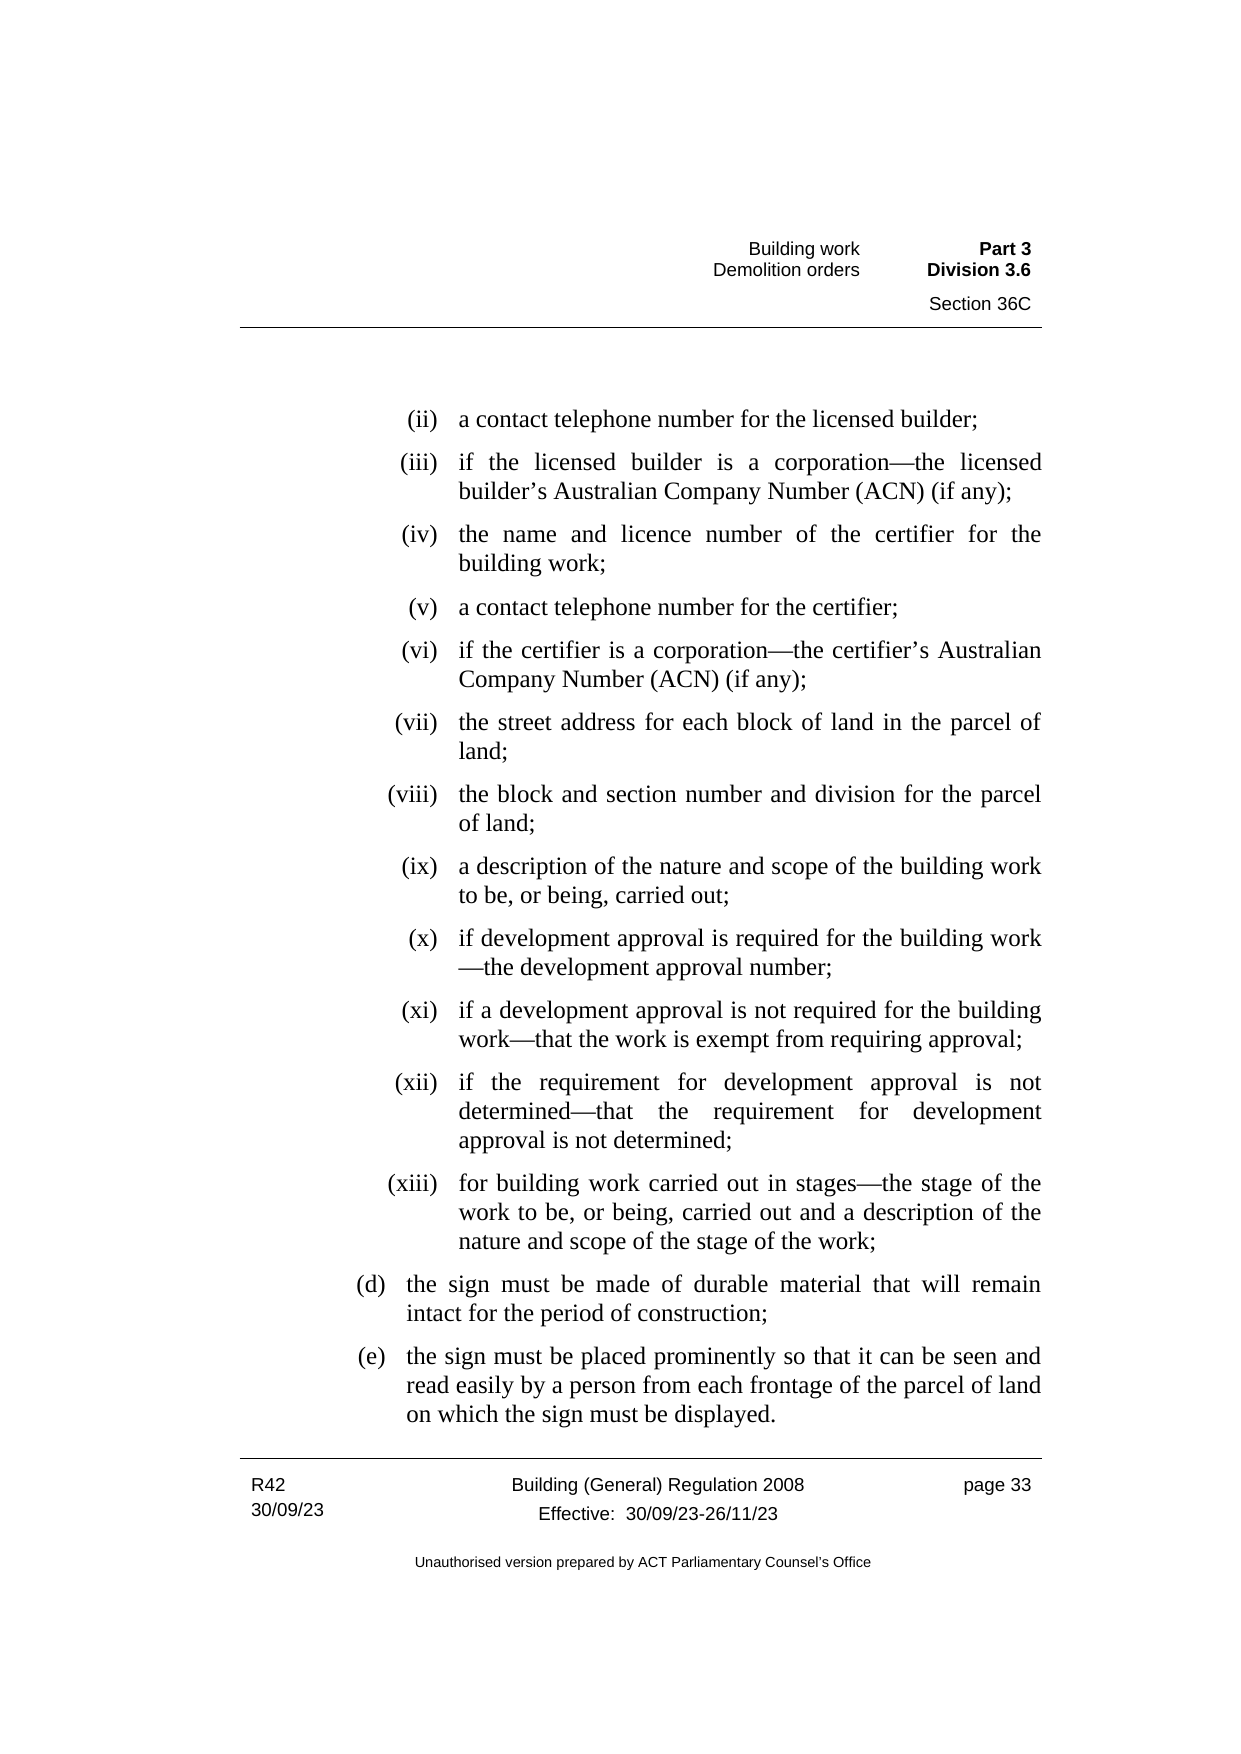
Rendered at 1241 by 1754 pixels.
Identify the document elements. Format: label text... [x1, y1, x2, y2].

text (vii) the street address for each block of land in the parcel of land; [239, 707, 1042, 764]
text (xiii) for building work carried out in stages—the stage of the work to be, or being, carried out and a description of the nature and scope of the stage of the work; [239, 1168, 1042, 1254]
text (viii) the block and section number and division for the parcel of land; [239, 779, 1042, 837]
text (e) the sign must be placed prominently so that it can be seen and read easily by a person from each frontage of the parcel of land on which the sign must be displayed. [239, 1341, 1042, 1427]
text (d) the sign must be made of durable material that will remain intact for the period of construction; [239, 1269, 1042, 1327]
text (ii) a contact telephone number for the licensed builder; [239, 404, 1042, 433]
text (xii) if the requirement for development approval is not determined—that the requirement for development approval is not determined; [239, 1067, 1042, 1154]
text (iv) the name and licence number of the certifier for the building work; [239, 519, 1042, 577]
text (x) if development approval is required for the building work—the development approval number; [239, 923, 1042, 981]
text (v) a contact telephone number for the certifier; [239, 592, 1042, 620]
text (ix) a description of the nature and scope of the building work to be, or being, carried out; [239, 851, 1042, 909]
text (iii) if the licensed builder is a corporation—the licensed builder’s Australian Company Number (ACN) (if any); [239, 447, 1042, 505]
text (xi) if a development approval is not required for the building work—that the work is exempt from requiring approval; [239, 995, 1042, 1053]
text (vi) if the certifier is a corporation—the certifier’s Australian Company Number (ACN) (if any); [239, 635, 1042, 692]
